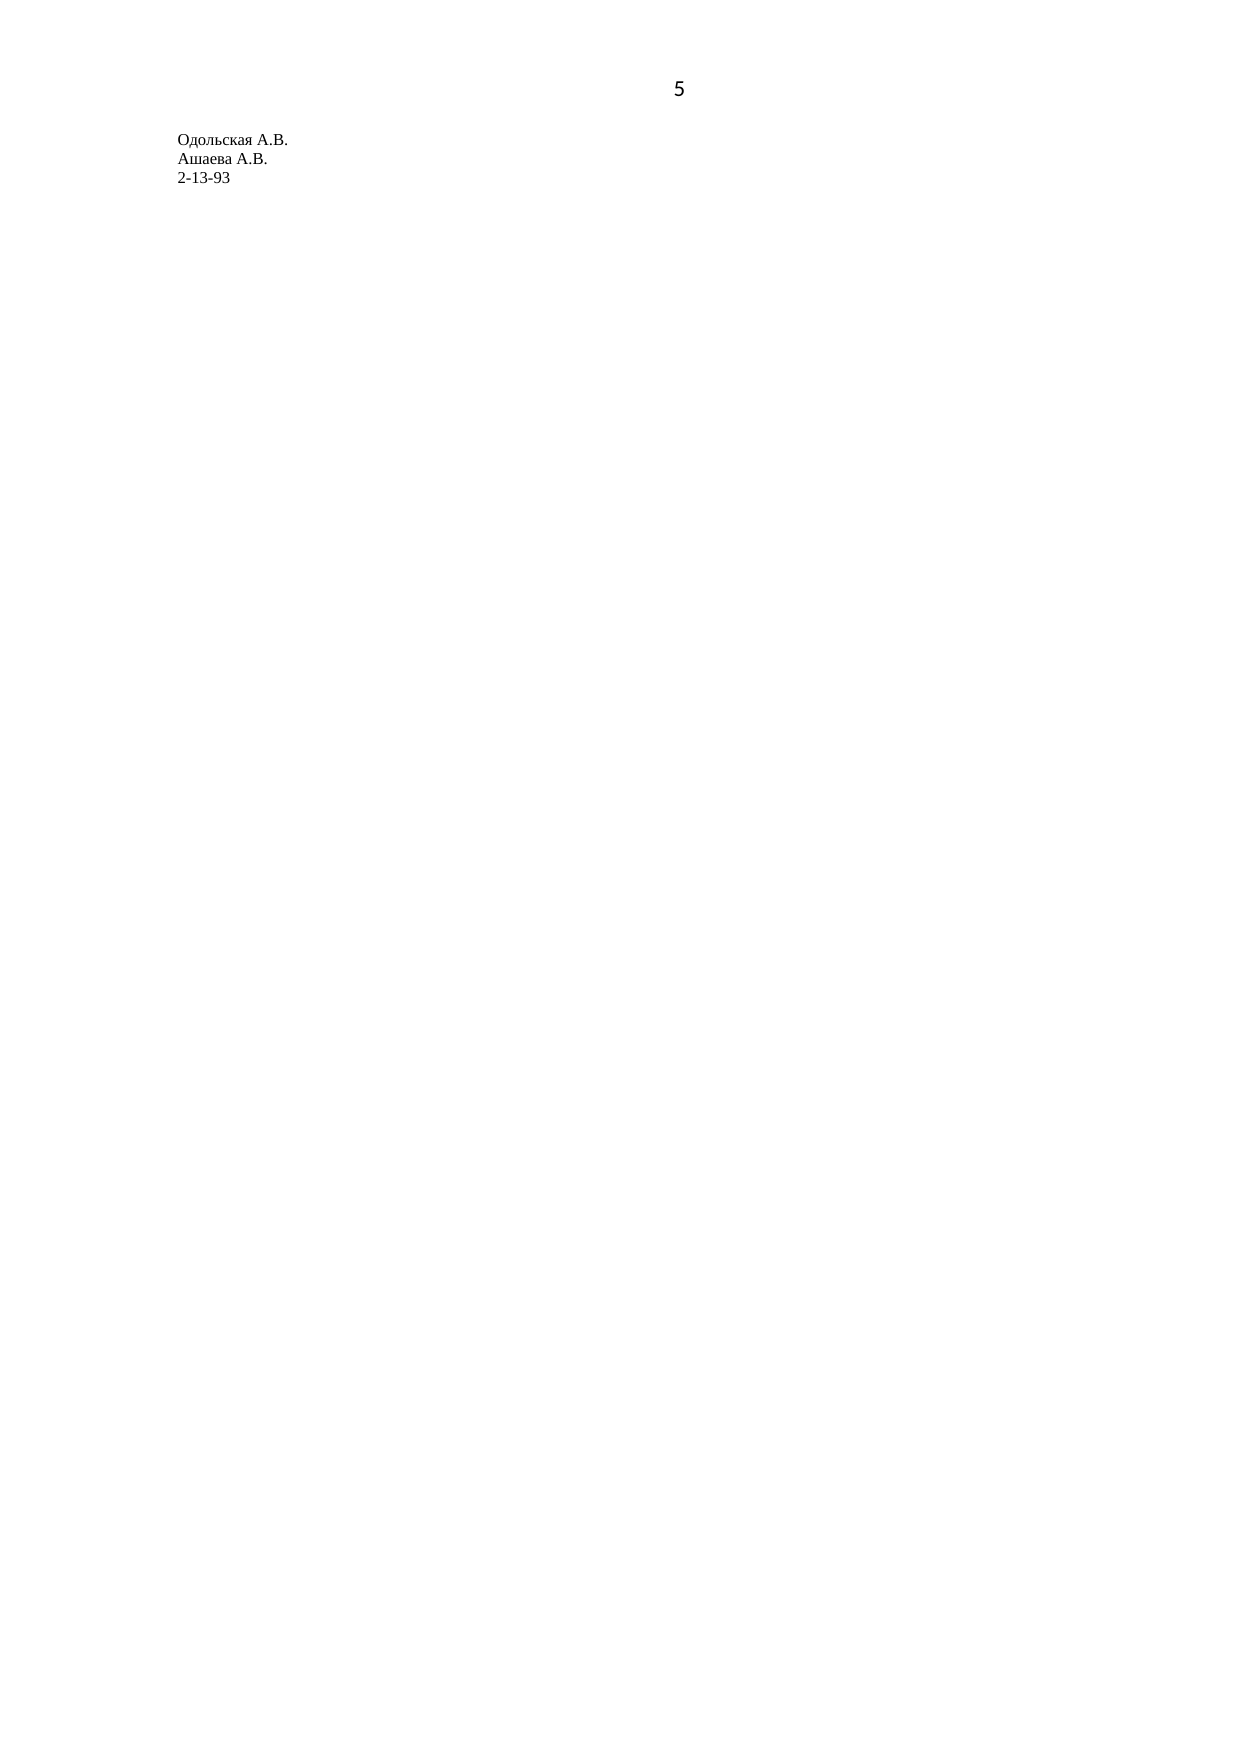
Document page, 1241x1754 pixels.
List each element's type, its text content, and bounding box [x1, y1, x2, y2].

text Одольская А.В. [177, 130, 1181, 149]
text Ашаева А.В. [177, 149, 1181, 168]
text 2-13-93 [177, 168, 1181, 187]
